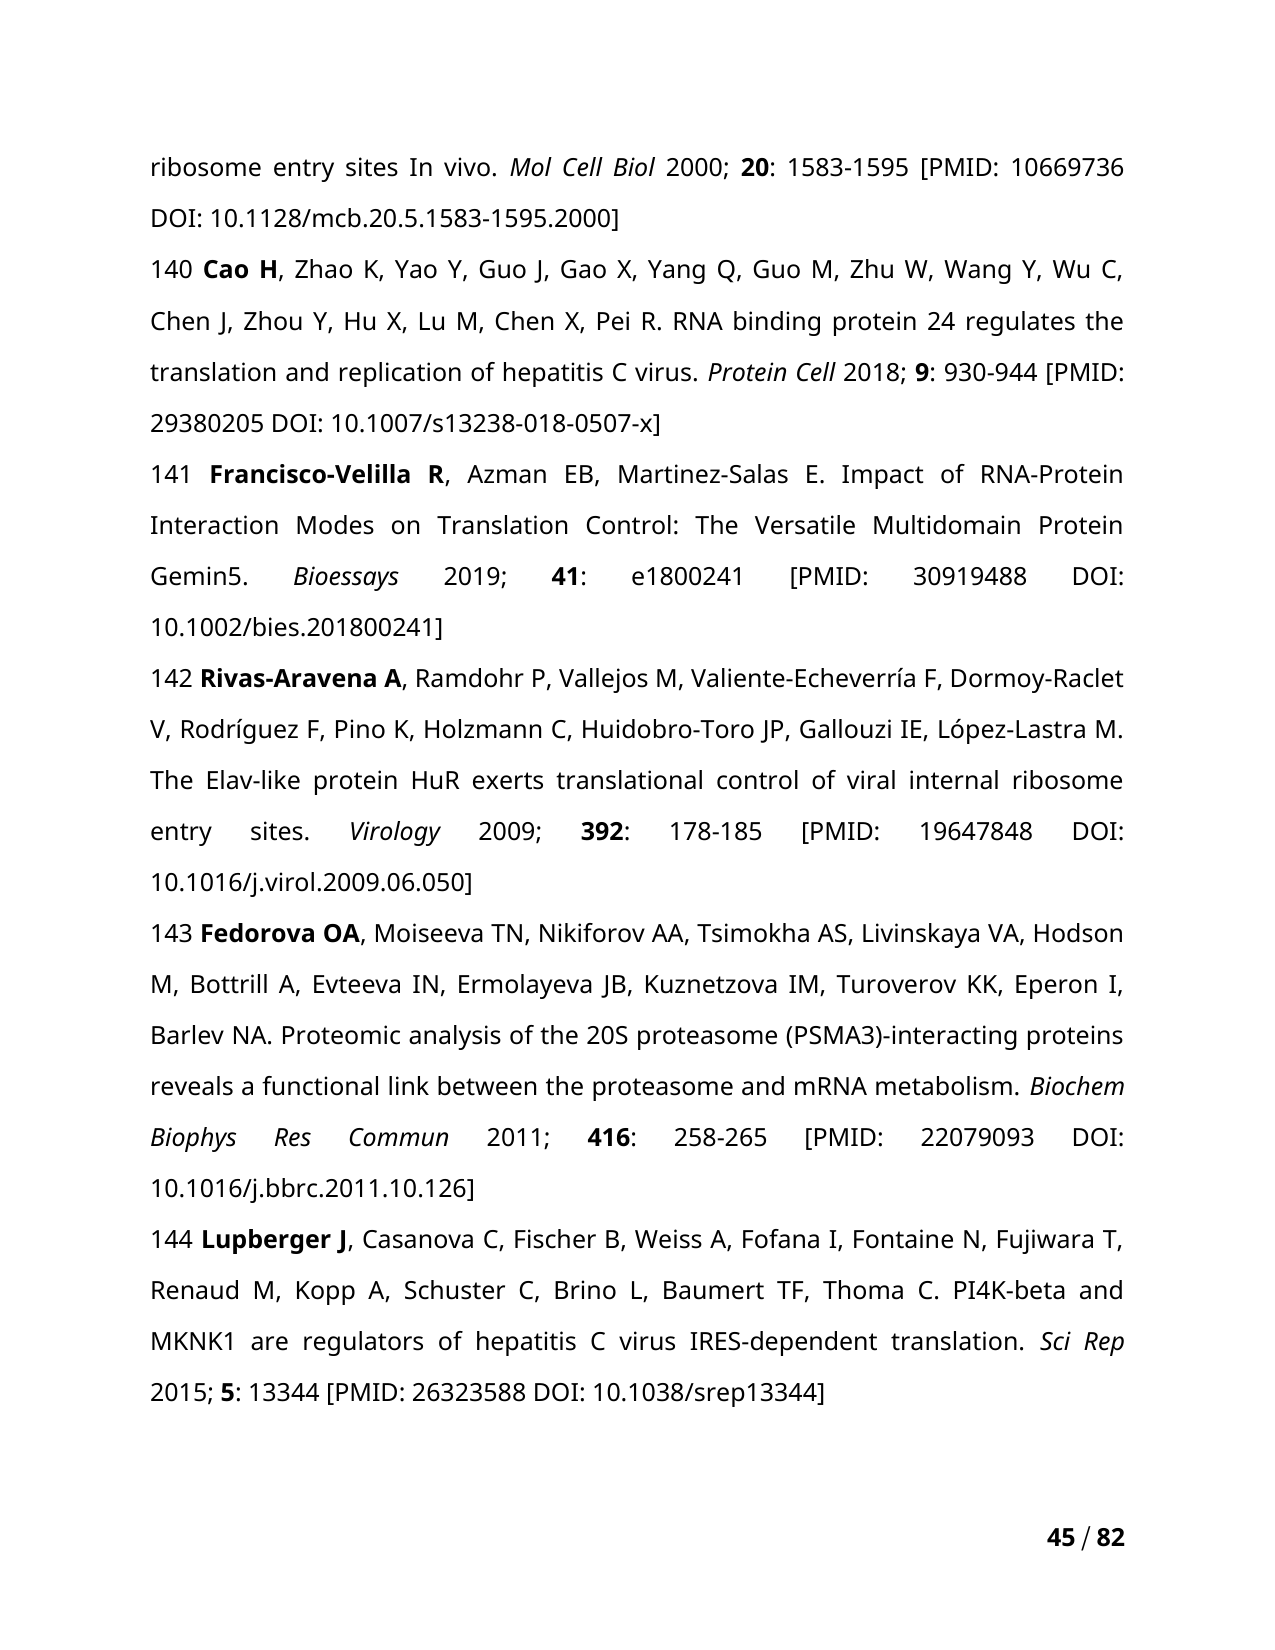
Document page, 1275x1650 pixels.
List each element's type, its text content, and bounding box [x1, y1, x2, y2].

text 140 Cao H, Zhao K, Yao Y, Guo J, Gao X, Yang Q, Guo M, Zhu W, Wang Y, Wu C, Chen J, Zhou Y, Hu X, Lu M, Chen X, Pei R. RNA binding protein 24 regulates the translation and replication of hepatitis C virus. Protein Cell 2018; 9: 930-944 [PMID: 29380205 DOI: 10.1007/s13238-018-0507-x] [150, 252, 1125, 439]
text 143 Fedorova OA, Moiseeva TN, Nikiforov AA, Tsimokha AS, Livinskaya VA, Hodson M, Bottrill A, Evteeva IN, Ermolayeva JB, Kuznetzova IM, Turoverov KK, Eperon I, Barlev NA. Proteomic analysis of the 20S proteasome (PSMA3)-interacting proteins reveals a functional link between the proteasome and mRNA metabolism. Biochem Biophys Res Commun 2011; 416: 258-265 [PMID: 22079093 DOI: 10.1016/j.bbrc.2011.10.126] [150, 916, 1125, 1205]
text 144 Lupberger J, Casanova C, Fischer B, Weiss A, Fofana I, Fontaine N, Fujiwara T, Renaud M, Kopp A, Schuster C, Brino L, Baumert TF, Thoma C. PI4K-beta and MKNK1 are regulators of hepatitis C virus IRES-dependent translation. Sci Rep 2015; 5: 13344 [PMID: 26323588 DOI: 10.1038/srep13344] [150, 1222, 1125, 1409]
text 142 Rivas-Aravena A, Ramdohr P, Vallejos M, Valiente-Echeverría F, Dormoy-Raclet V, Rodríguez F, Pino K, Holzmann C, Huidobro-Toro JP, Gallouzi IE, López-Lastra M. The Elav-like protein HuR exerts translational control of viral internal ribosome entry sites. Virology 2009; 392: 178-185 [PMID: 19647848 DOI: 10.1016/j.virol.2009.06.050] [150, 660, 1125, 899]
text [150, 150, 1125, 235]
text 141 Francisco-Velilla R, Azman EB, Martinez-Salas E. Impact of RNA-Protein Interaction Modes on Translation Control: The Versatile Multidomain Protein Gemin5. Bioessays 2019; 41: e1800241 [PMID: 30919488 DOI: 10.1002/bies.201800241] [150, 456, 1125, 643]
